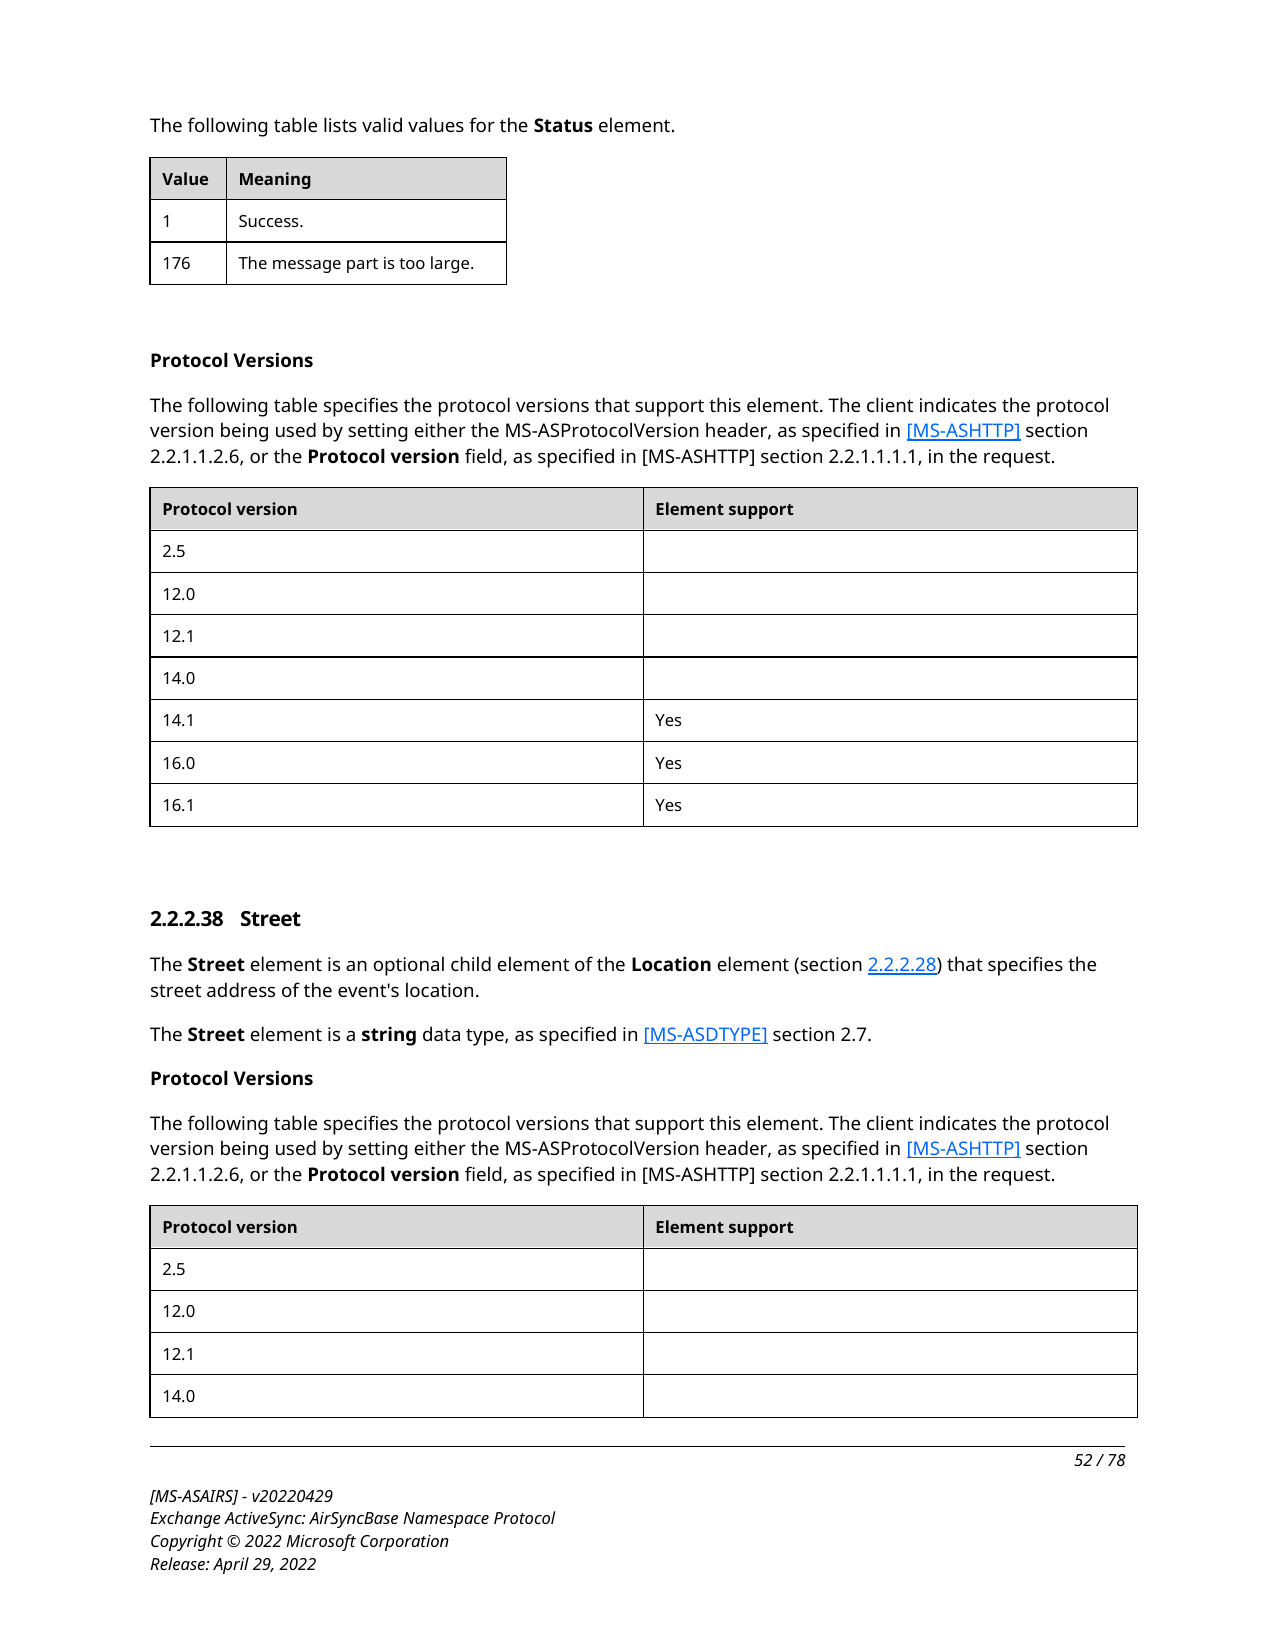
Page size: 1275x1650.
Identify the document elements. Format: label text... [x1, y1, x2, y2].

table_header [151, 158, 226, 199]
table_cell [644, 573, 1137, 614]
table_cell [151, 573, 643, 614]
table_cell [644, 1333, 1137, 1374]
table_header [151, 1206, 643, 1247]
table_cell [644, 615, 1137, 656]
text The following table specifies the protocol versions that support this element. The client indicates the protocol version being used by setting either the MS-ASProtocolVersion header, as specified in [MS-ASHTTP] section 2.2.1.1.2.6, or the Protocol version field, as specified in [MS-ASHTTP] section 2.2.1.1.1.1, in the request. [150, 1110, 1125, 1186]
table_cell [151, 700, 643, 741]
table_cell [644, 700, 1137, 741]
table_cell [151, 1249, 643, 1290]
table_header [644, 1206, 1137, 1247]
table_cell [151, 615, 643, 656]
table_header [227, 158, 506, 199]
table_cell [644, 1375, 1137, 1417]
text The Street element is an optional child element of the Location element (section 2.2.2.28) that specifies the street address of the event's location. [150, 951, 1125, 1002]
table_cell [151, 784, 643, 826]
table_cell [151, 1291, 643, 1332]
text Protocol Versions [150, 1066, 1125, 1091]
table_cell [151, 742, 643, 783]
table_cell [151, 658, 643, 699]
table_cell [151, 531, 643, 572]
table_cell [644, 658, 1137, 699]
text The Street element is a string data type, as specified in [MS-ASDTYPE] section 2.7. [150, 1021, 1125, 1047]
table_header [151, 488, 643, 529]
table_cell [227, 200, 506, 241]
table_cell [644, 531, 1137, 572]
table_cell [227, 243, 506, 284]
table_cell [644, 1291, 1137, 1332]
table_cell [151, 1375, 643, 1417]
subtitle Street [150, 904, 1125, 933]
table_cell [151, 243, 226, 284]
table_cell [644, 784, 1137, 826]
text The following table lists valid values for the Status element. [150, 112, 1125, 138]
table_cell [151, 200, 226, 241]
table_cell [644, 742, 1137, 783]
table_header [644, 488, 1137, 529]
text The following table specifies the protocol versions that support this element. The client indicates the protocol version being used by setting either the MS-ASProtocolVersion header, as specified in [MS-ASHTTP] section 2.2.1.1.2.6, or the Protocol version field, as specified in [MS-ASHTTP] section 2.2.1.1.1.1, in the request. [150, 392, 1125, 468]
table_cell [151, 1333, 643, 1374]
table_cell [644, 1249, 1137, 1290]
text Protocol Versions [150, 348, 1125, 373]
